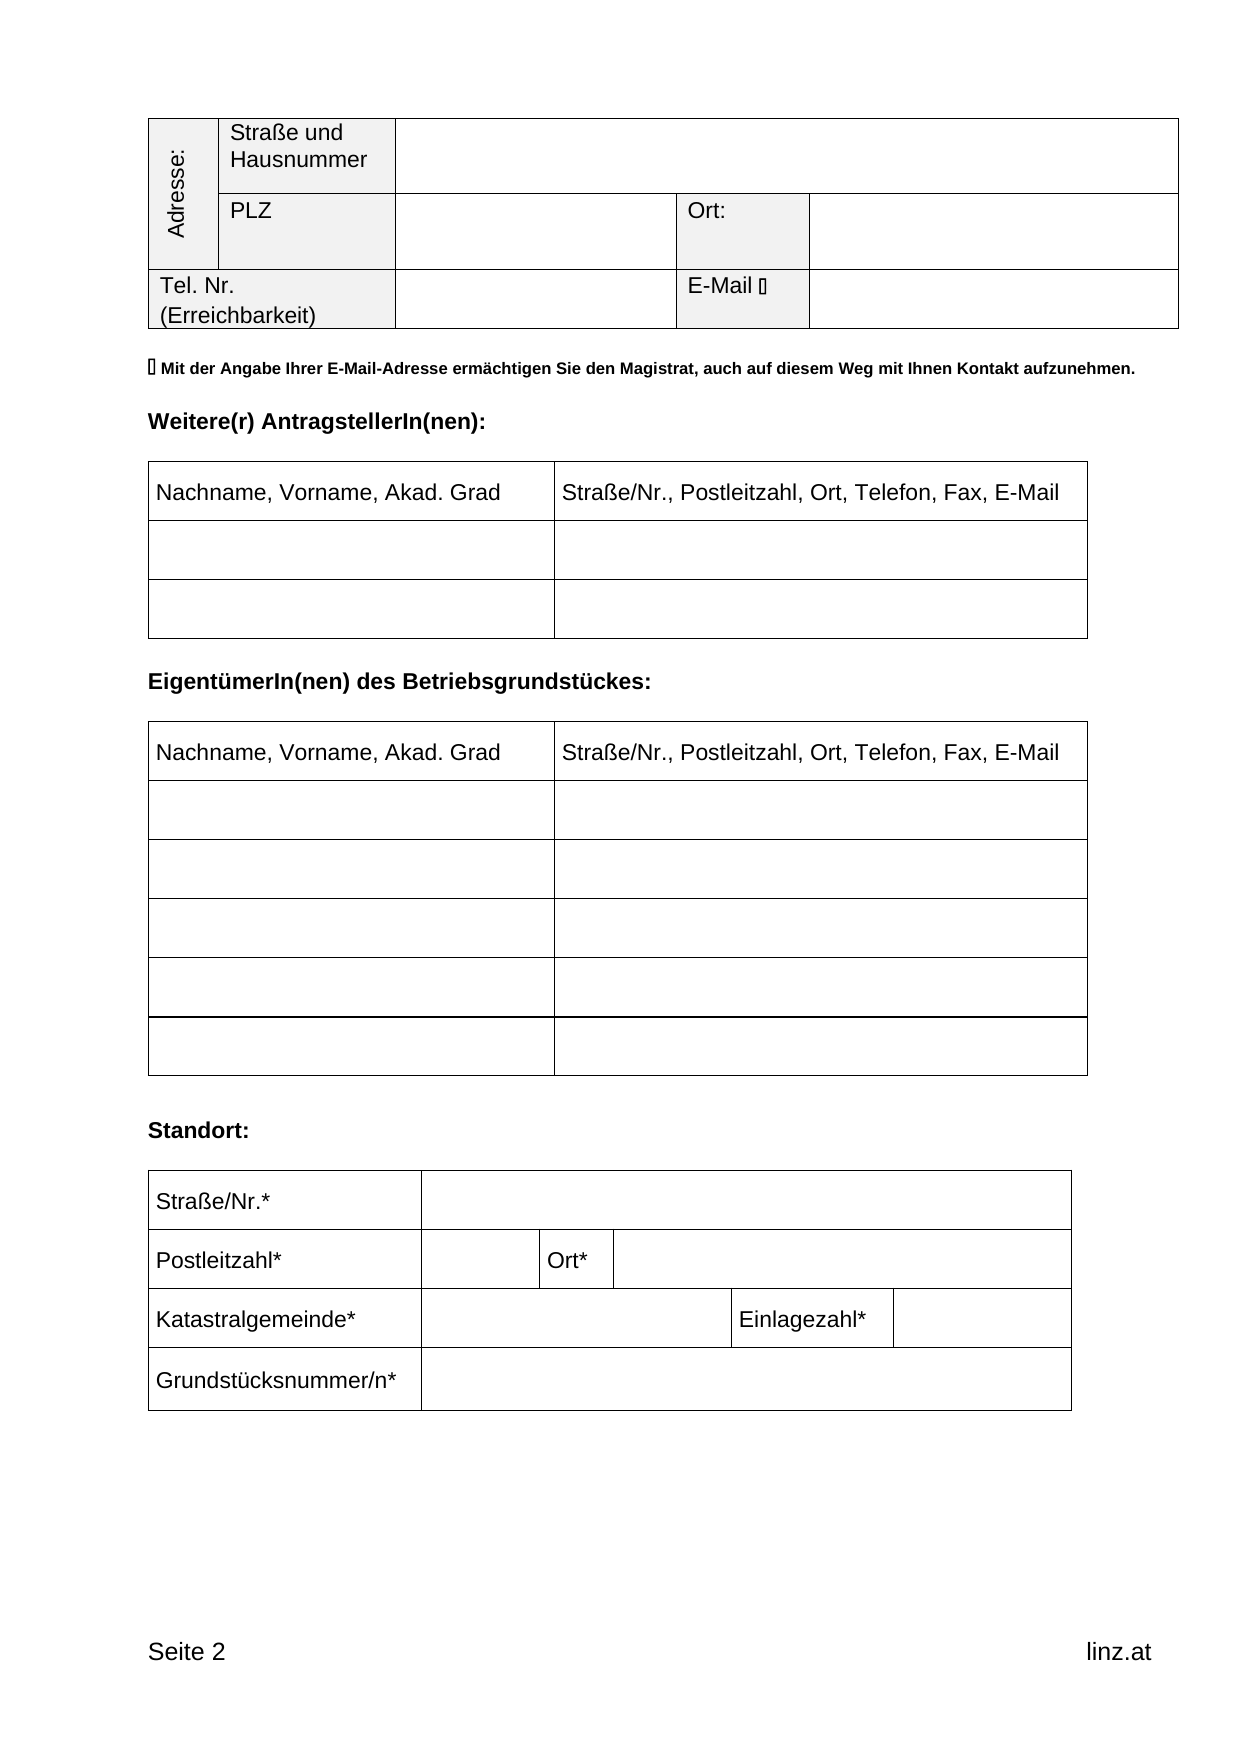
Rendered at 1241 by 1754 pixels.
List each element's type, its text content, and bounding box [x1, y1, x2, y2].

table_header Straße/Nr., Postleitzahl, Ort, Telefon, Fax, E-Mail [555, 462, 1087, 520]
table_header Nachname, Vorname, Akad. Grad [149, 462, 554, 520]
table_cell [555, 521, 1087, 579]
text EigentümerIn(nen) des Betriebsgrundstückes: [148, 668, 1152, 695]
table_cell Straße und Hausnummer [219, 119, 395, 193]
table_cell PLZ [219, 194, 395, 269]
table_header Straße/Nr., Postleitzahl, Ort, Telefon, Fax, E-Mail [555, 722, 1087, 780]
table_cell Katastralgemeinde* [149, 1289, 421, 1347]
table_cell Tel. Nr. (Erreichbarkeit) [149, 270, 395, 328]
table_cell [555, 958, 1087, 1016]
table_cell [149, 840, 554, 898]
table_cell Einlagezahl* [732, 1289, 893, 1347]
table_cell [396, 119, 1178, 193]
table_cell Adresse: [149, 119, 218, 269]
table_cell [422, 1348, 1071, 1410]
table_cell [894, 1289, 1071, 1347]
table_cell [555, 899, 1087, 957]
table_cell [422, 1289, 731, 1347]
table_cell [149, 781, 554, 839]
table_cell E-Mail [677, 270, 809, 328]
table_cell [149, 1018, 554, 1075]
table_cell Ort* [540, 1230, 613, 1288]
table_cell [555, 781, 1087, 839]
table_header [422, 1171, 1071, 1228]
table_cell [149, 521, 554, 579]
table_cell [149, 580, 554, 638]
table_cell [555, 840, 1087, 898]
text Standort: [148, 1106, 1152, 1143]
table_cell Grundstücksnummer/n* [149, 1348, 421, 1410]
table_cell [396, 194, 676, 269]
table_cell [149, 899, 554, 957]
table_cell [810, 194, 1178, 269]
table_cell [555, 1018, 1087, 1075]
table_header Nachname, Vorname, Akad. Grad [149, 722, 554, 780]
table_header Straße/Nr.* [149, 1171, 421, 1228]
table_cell [555, 580, 1087, 638]
table_cell [614, 1230, 1071, 1288]
table_cell [149, 958, 554, 1016]
text Mit der Angabe Ihrer E-Mail-Adresse ermächtigen Sie den Magistrat, auch auf diesem Weg mit Ihnen Kontakt aufzunehmen. [148, 358, 1152, 379]
table_cell [422, 1230, 539, 1288]
table_cell [810, 270, 1178, 328]
table_cell Postleitzahl* [149, 1230, 421, 1288]
text Weitere(r) AntragstellerIn(nen): [148, 408, 1152, 434]
table_cell Ort: [677, 194, 809, 269]
table_cell [396, 270, 676, 328]
